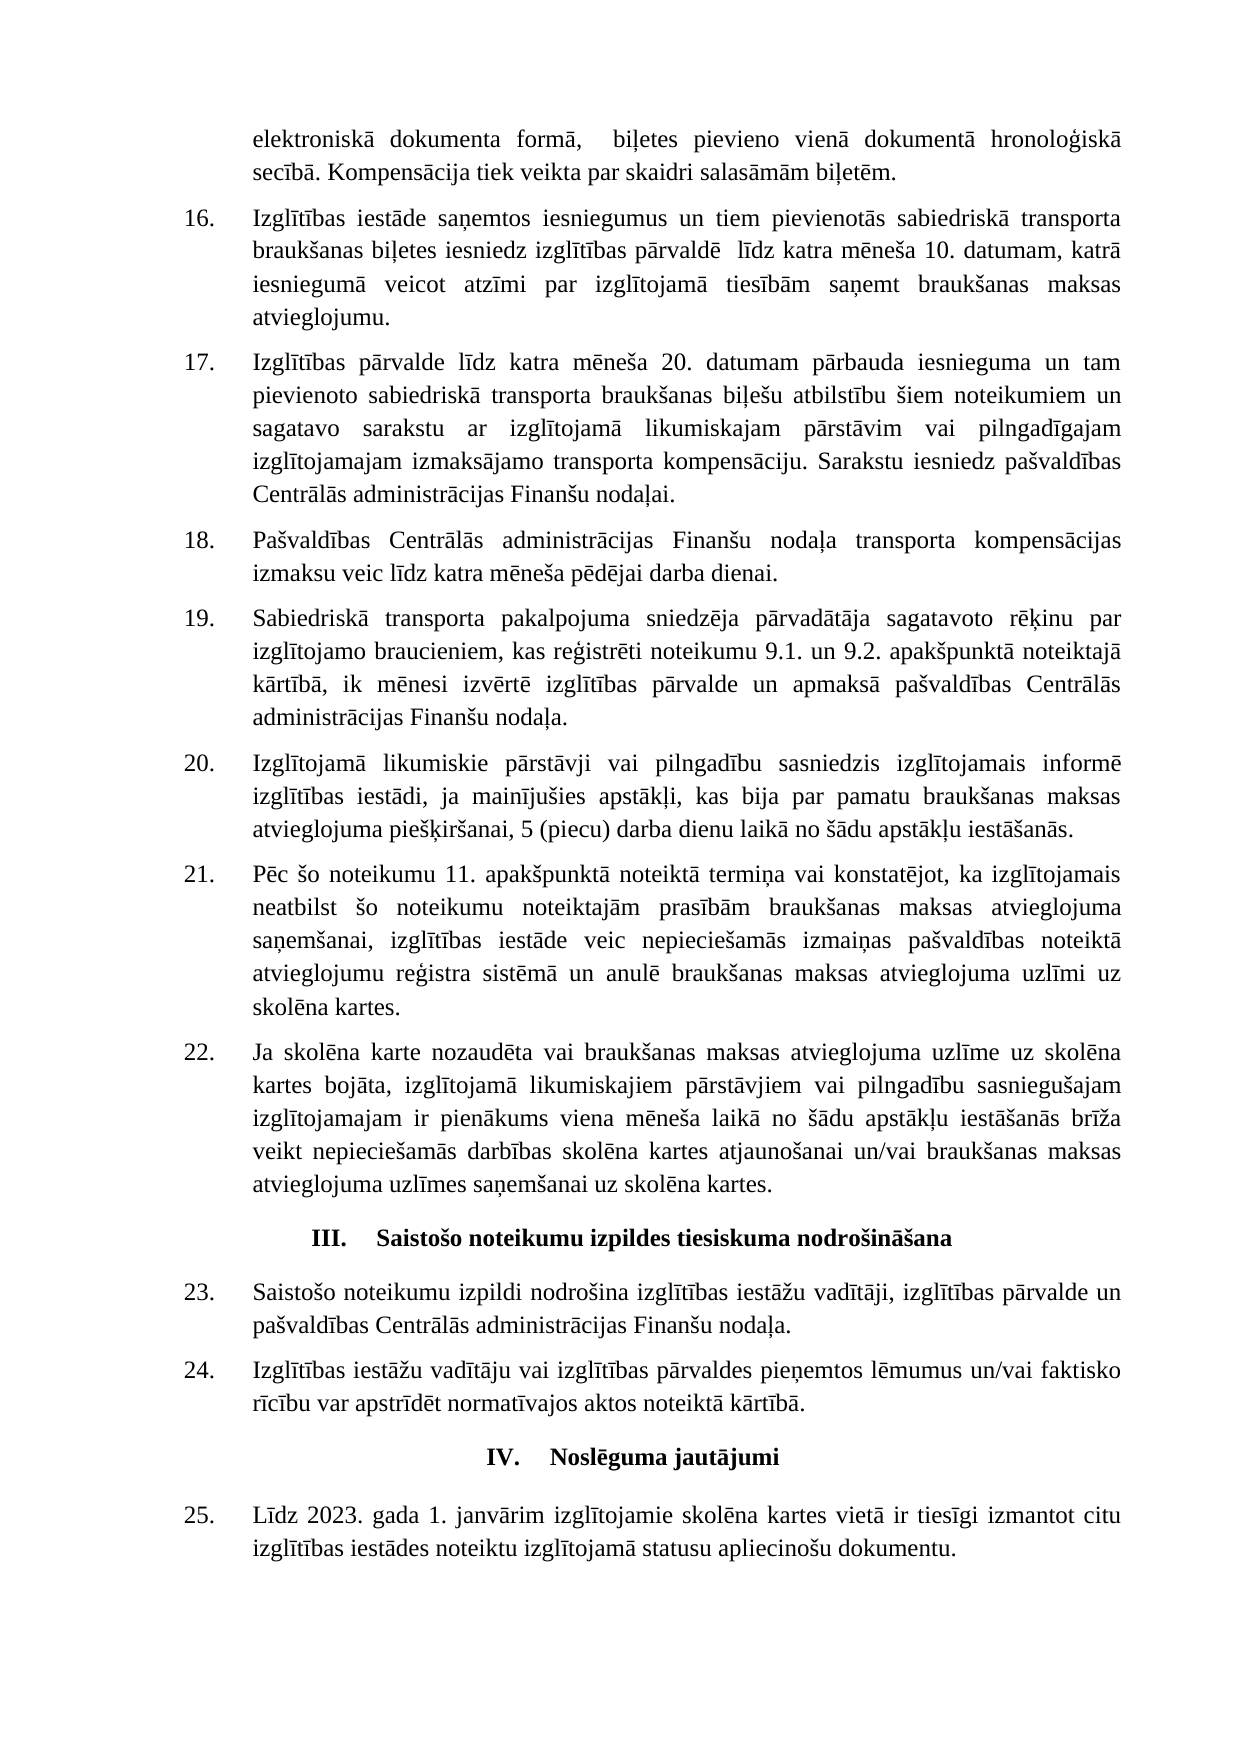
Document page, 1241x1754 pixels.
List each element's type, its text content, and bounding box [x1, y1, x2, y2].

list Izglītības iestāde saņemtos iesniegumus un tiem pievienotās sabiedriskā transporta braukšanas biļetes iesniedz izglītības pārvaldē līdz katra mēneša 10. datumam, katrā iesniegumā veicot atzīmi par izglītojamā tiesībām saņemt braukšanas maksas atvieglojumu. [215, 203, 1122, 330]
list Noslēguma jautājumi [177, 1442, 1122, 1471]
list Izglītības iestāžu vadītāju vai izglītības pārvaldes pieņemtos lēmumus un/vai faktisko rīcību var apstrīdēt normatīvajos aktos noteiktā kārtībā. [215, 1355, 1122, 1417]
list Līdz 2023. gada 1. janvārim izglītojamie skolēna kartes vietā ir tiesīgi izmantot citu izglītības iestādes noteiktu izglītojamā statusu apliecinošu dokumentu. [215, 1500, 1122, 1562]
list Saistošo noteikumu izpildes tiesiskuma nodrošināšana [177, 1223, 1122, 1252]
list Pašvaldības Centrālās administrācijas Finanšu nodaļa transporta kompensācijas izmaksu veic līdz katra mēneša pēdējai darba dienai. [215, 525, 1122, 587]
list Izglītības pārvalde līdz katra mēneša 20. datumam pārbauda iesnieguma un tam pievienoto sabiedriskā transporta braukšanas biļešu atbilstību šiem noteikumiem un sagatavo sarakstu ar izglītojamā likumiskajam pārstāvim vai pilngadīgajam izglītojamajam izmaksājamo transporta kompensāciju. Sarakstu iesniedz pašvaldības Centrālās administrācijas Finanšu nodaļai. [215, 347, 1122, 508]
list Izglītojamā likumiskie pārstāvji vai pilngadību sasniedzis izglītojamais informē izglītības iestādi, ja mainījušies apstākļi, kas bija par pamatu braukšanas maksas atvieglojuma piešķiršanai, 5 (piecu) darba dienu laikā no šādu apstākļu iestāšanās. [215, 748, 1122, 843]
list Ja skolēna karte nozaudēta vai braukšanas maksas atvieglojuma uzlīme uz skolēna kartes bojāta, izglītojamā likumiskajiem pārstāvjiem vai pilngadību sasniegušajam izglītojamajam ir pienākums viena mēneša laikā no šādu apstākļu iestāšanās brīža veikt nepieciešamās darbības skolēna kartes atjaunošanai un/vai braukšanas maksas atvieglojuma uzlīmes saņemšanai uz skolēna kartes. [215, 1037, 1122, 1198]
list Pēc šo noteikumu 11. apakšpunktā noteiktā termiņa vai konstatējot, ka izglītojamais neatbilst šo noteikumu noteiktajām prasībām braukšanas maksas atvieglojuma saņemšanai, izglītības iestāde veic nepieciešamās izmaiņas pašvaldības noteiktā atvieglojumu reģistra sistēmā un anulē braukšanas maksas atvieglojuma uzlīmi uz skolēna kartes. [215, 859, 1122, 1020]
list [215, 124, 1122, 186]
list Saistošo noteikumu izpildi nodrošina izglītības iestāžu vadītāji, izglītības pārvalde un pašvaldības Centrālās administrācijas Finanšu nodaļa. [215, 1277, 1122, 1339]
list Sabiedriskā transporta pakalpojuma sniedzēja pārvadātāja sagatavoto rēķinu par izglītojamo braucieniem, kas reģistrēti noteikumu 9.1. un 9.2. apakšpunktā noteiktajā kārtībā, ik mēnesi izvērtē izglītības pārvalde un apmaksā pašvaldības Centrālās administrācijas Finanšu nodaļa. [215, 603, 1122, 731]
